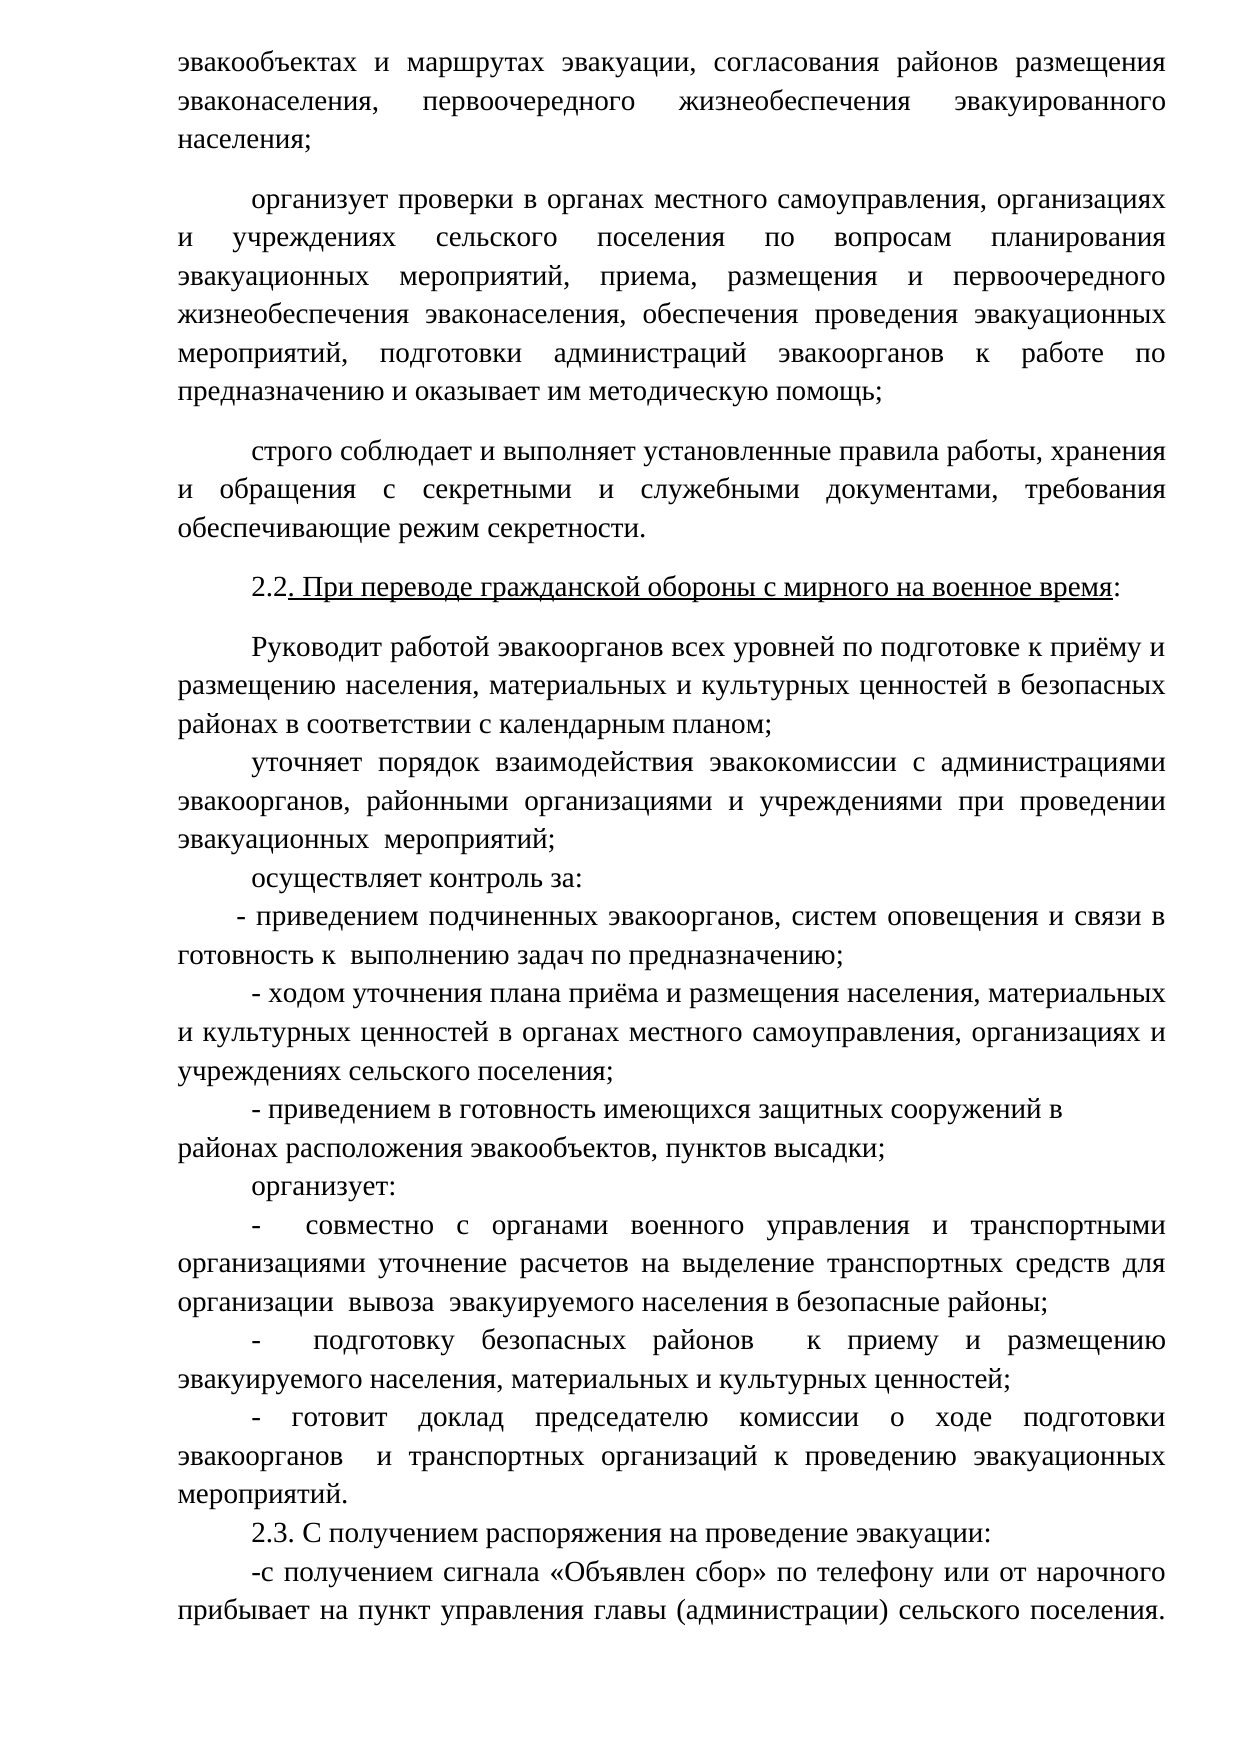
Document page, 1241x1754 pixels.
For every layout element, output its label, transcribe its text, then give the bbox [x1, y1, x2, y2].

text - совместно с органами военного управления и транспортными организациями уточнение расчетов на выделение транспортных средств для организации вывоза эвакуируемого населения в безопасные районы; [177, 1207, 1167, 1317]
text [177, 44, 1167, 155]
text 2.3. С получением распоряжения на проведение эвакуации: [177, 1515, 1167, 1549]
text - готовит доклад председателю комиссии о ходе подготовки эвакоорганов и транспортных организаций к проведению эвакуационных мероприятий. [177, 1399, 1167, 1510]
text - подготовку безопасных районов к приему и размещению эвакуируемого населения, материальных и культурных ценностей; [177, 1322, 1167, 1394]
text организует: [177, 1168, 1167, 1202]
text осуществляет контроль за: [177, 860, 1167, 893]
text - приведением подчиненных эвакоорганов, систем оповещения и связи в готовность к выполнению задач по предназначению; [177, 898, 1167, 971]
text 2.2. При переводе гражданской обороны с мирного на военное время: [177, 569, 1167, 603]
text строго соблюдает и выполняет установленные правила работы, хранения и обращения с секретными и служебными документами, требования обеспечивающие режим секретности. [177, 433, 1167, 543]
text организует проверки в органах местного самоуправления, организациях и учреждениях сельского поселения по вопросам планирования эвакуационных мероприятий, приема, размещения и первоочередного жизнеобеспечения эваконаселения, обеспечения проведения эвакуационных мероприятий, подготовки администраций эвакоорганов к работе по предназначению и оказывает им методическую помощь; [177, 181, 1167, 407]
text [177, 1554, 1167, 1626]
text - ходом уточнения плана приёма и размещения населения, материальных и культурных ценностей в органах местного самоуправления, организациях и учреждениях сельского поселения; [177, 976, 1167, 1086]
text уточняет порядок взаимодействия эвакокомиссии с администрациями эвакоорганов, районными организациями и учреждениями при проведении эвакуационных мероприятий; [177, 744, 1167, 855]
text - приведением в готовность имеющихся защитных сооружений в районах расположения эвакообъектов, пунктов высадки; [177, 1091, 1167, 1163]
text Руководит работой эвакоорганов всех уровней по подготовке к приёму и размещению населения, материальных и культурных ценностей в безопасных районах в соответствии с календарным планом; [177, 629, 1167, 739]
